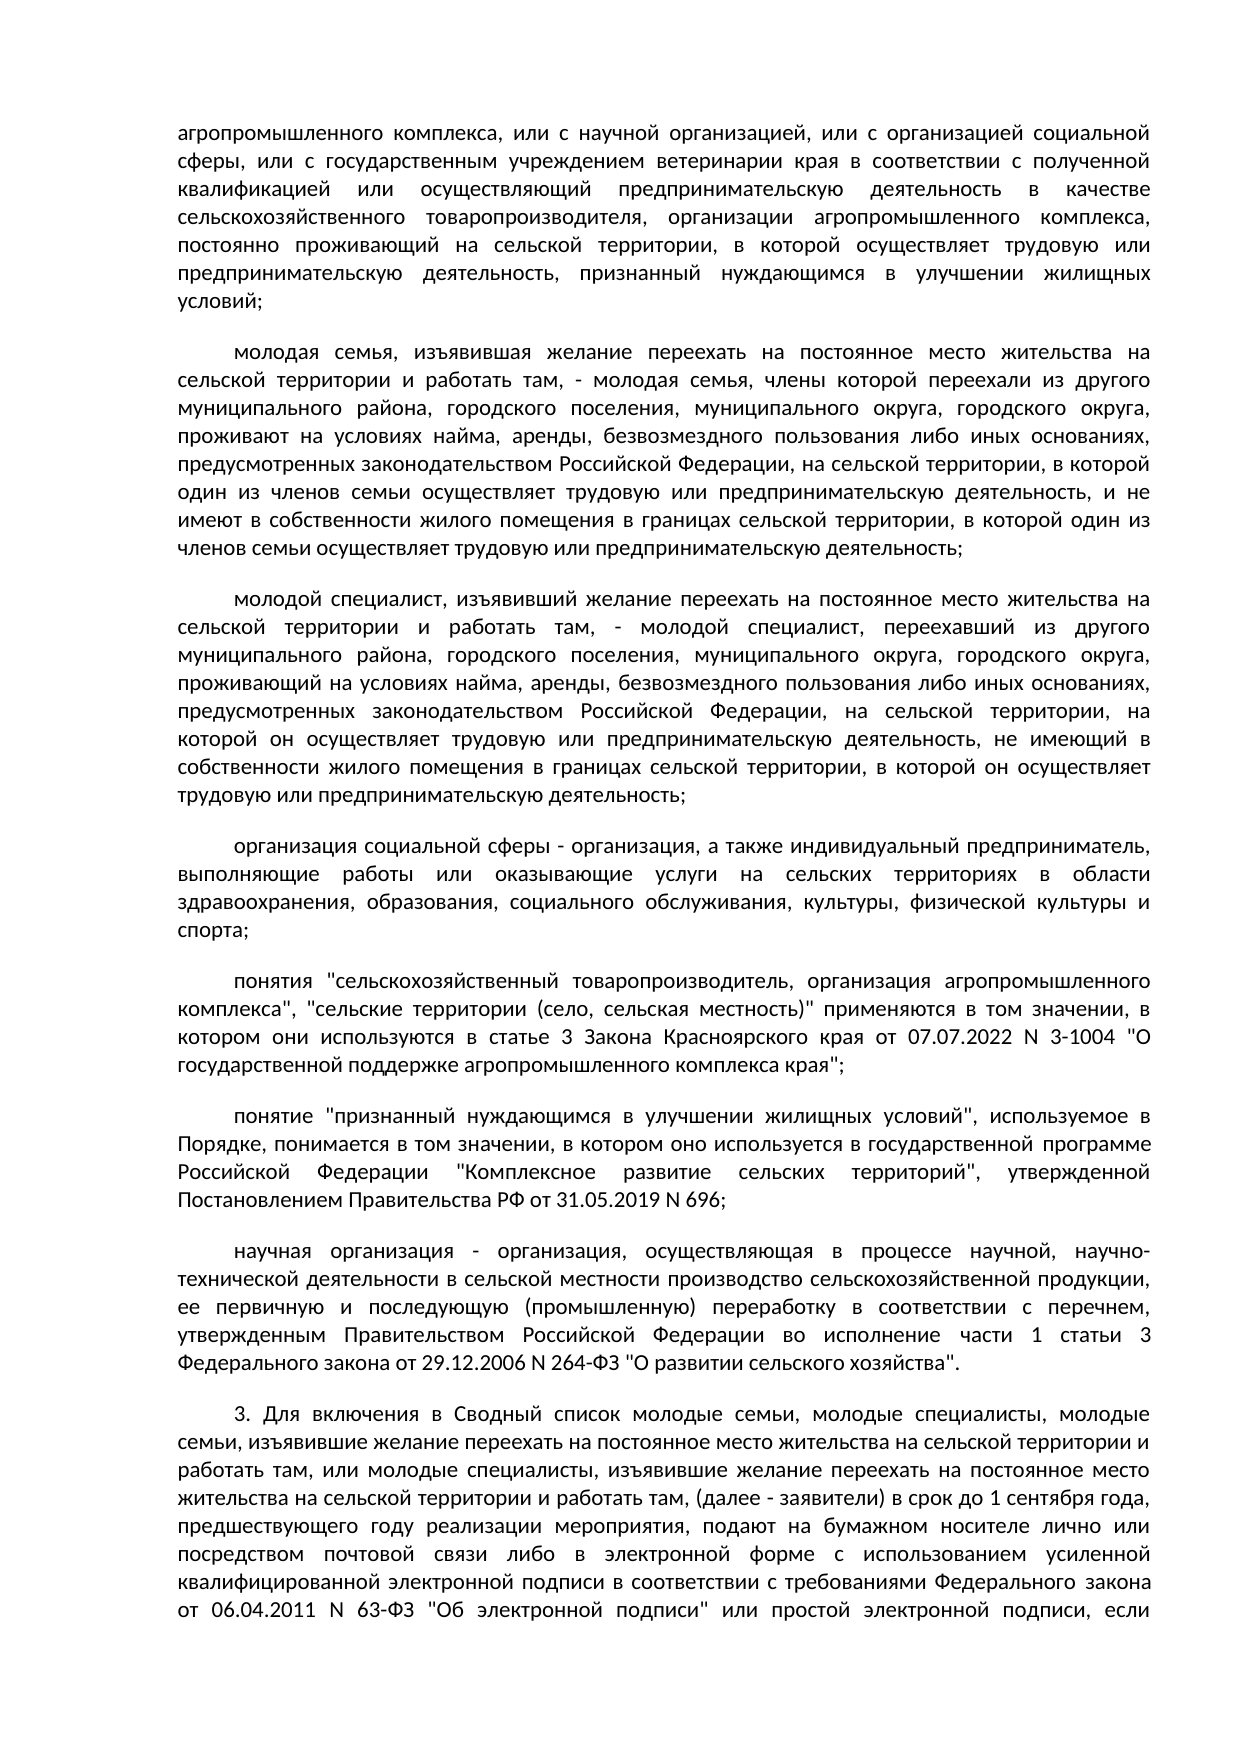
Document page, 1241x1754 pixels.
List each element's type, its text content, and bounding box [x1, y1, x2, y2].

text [177, 1399, 1152, 1623]
text понятие "признанный нуждающимся в улучшении жилищных условий", используемое в Порядке, понимается в том значении, в котором оно используется в государственной программе Российской Федерации "Комплексное развитие сельских территорий", утвержденной Постановлением Правительства РФ от 31.05.2019 N 696; [177, 1101, 1152, 1213]
text понятия "сельскохозяйственный товаропроизводитель, организация агропромышленного комплекса", "сельские территории (село, сельская местность)" применяются в том значении, в котором они используются в статье 3 Закона Красноярского края от 07.07.2022 N 3-1004 "О государственной поддержке агропромышленного комплекса края"; [177, 966, 1152, 1078]
text научная организация - организация, осуществляющая в процессе научной, научно-технической деятельности в сельской местности производство сельскохозяйственной продукции, ее первичную и последующую (промышленную) переработку в соответствии с перечнем, утвержденным Правительством Российской Федерации во исполнение части 1 статьи 3 Федерального закона от 29.12.2006 N 264-ФЗ "О развитии сельского хозяйства". [177, 1236, 1152, 1376]
text молодая семья, изъявившая желание переехать на постоянное место жительства на сельской территории и работать там, - молодая семья, члены которой переехали из другого муниципального района, городского поселения, муниципального округа, городского округа, проживают на условиях найма, аренды, безвозмездного пользования либо иных основаниях, предусмотренных законодательством Российской Федерации, на сельской территории, в которой один из членов семьи осуществляет трудовую или предпринимательскую деятельность, и не имеют в собственности жилого помещения в границах сельской территории, в которой один из членов семьи осуществляет трудовую или предпринимательскую деятельность; [177, 337, 1152, 561]
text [177, 118, 1152, 314]
text молодой специалист, изъявивший желание переехать на постоянное место жительства на сельской территории и работать там, - молодой специалист, переехавший из другого муниципального района, городского поселения, муниципального округа, городского округа, проживающий на условиях найма, аренды, безвозмездного пользования либо иных основаниях, предусмотренных законодательством Российской Федерации, на сельской территории, на которой он осуществляет трудовую или предпринимательскую деятельность, не имеющий в собственности жилого помещения в границах сельской территории, в которой он осуществляет трудовую или предпринимательскую деятельность; [177, 584, 1152, 808]
text организация социальной сферы - организация, а также индивидуальный предприниматель, выполняющие работы или оказывающие услуги на сельских территориях в области здравоохранения, образования, социального обслуживания, культуры, физической культуры и спорта; [177, 831, 1152, 943]
